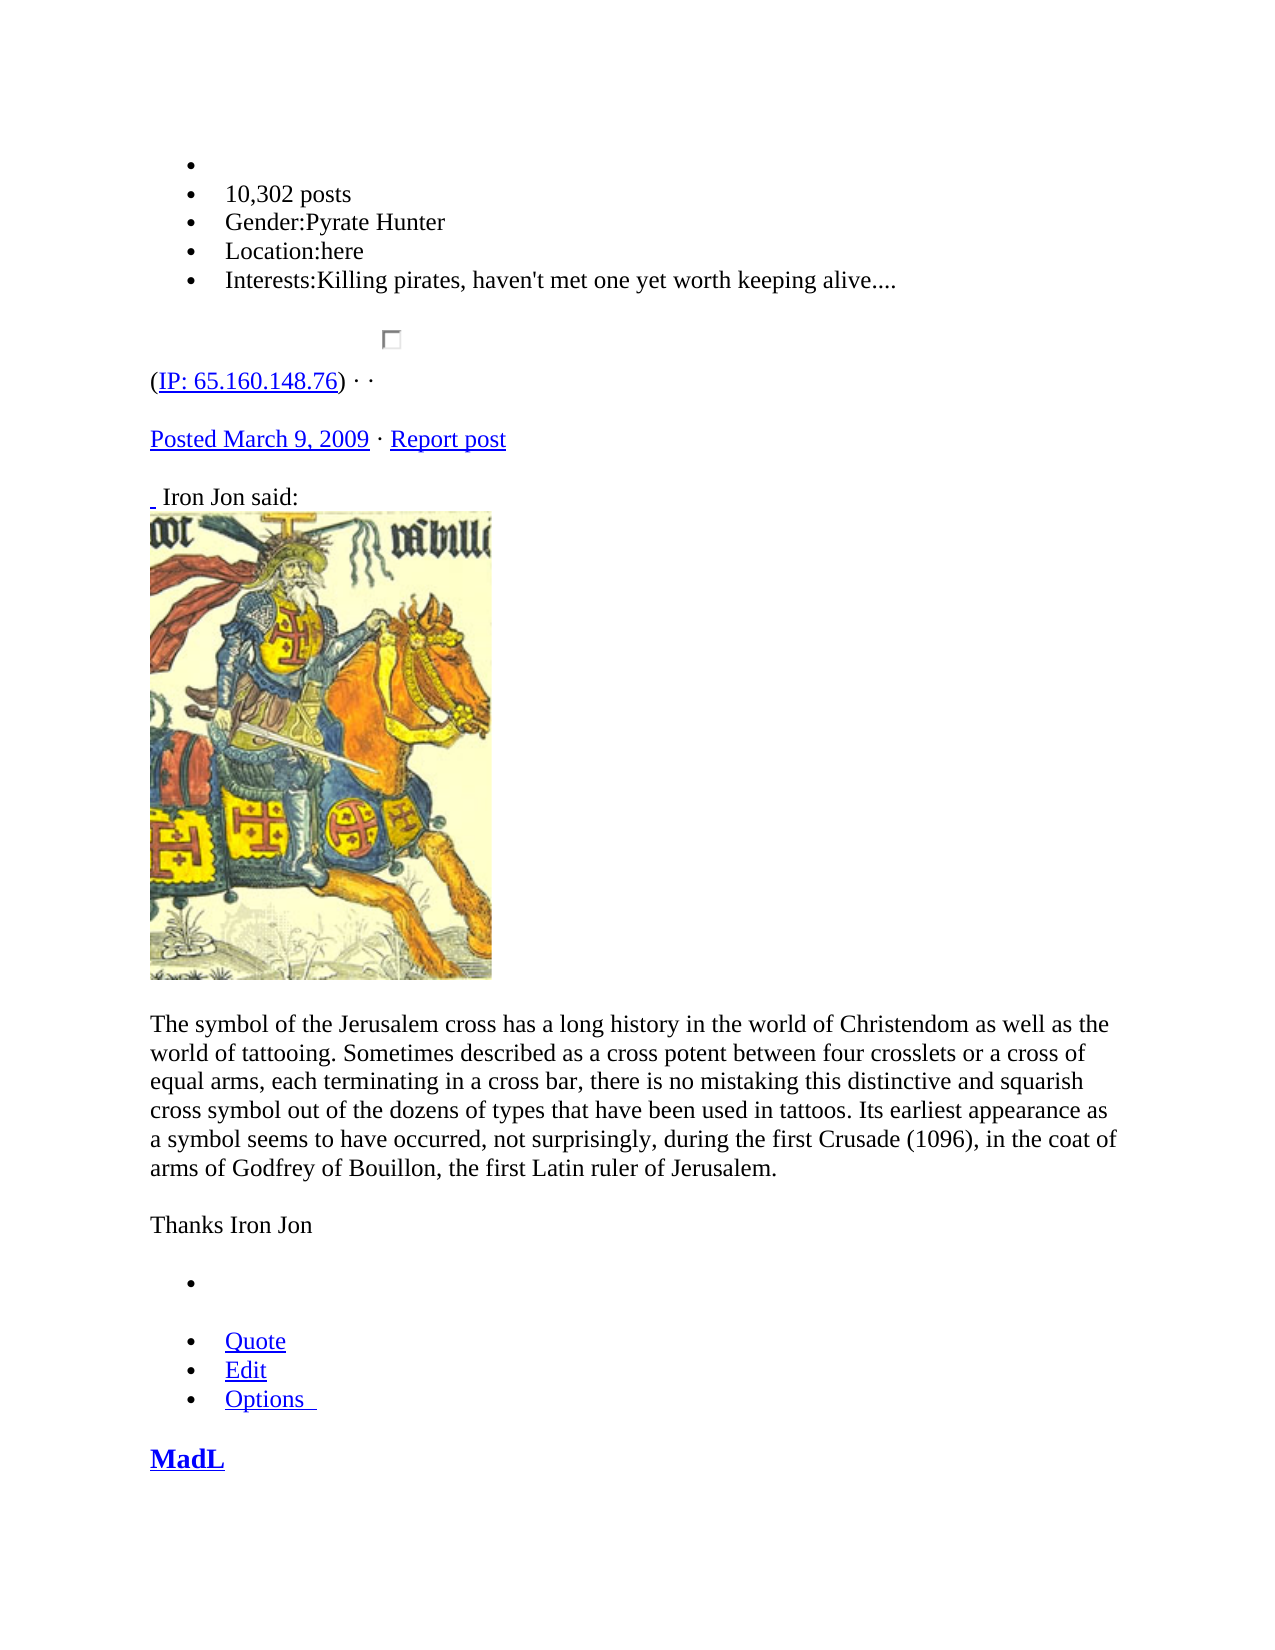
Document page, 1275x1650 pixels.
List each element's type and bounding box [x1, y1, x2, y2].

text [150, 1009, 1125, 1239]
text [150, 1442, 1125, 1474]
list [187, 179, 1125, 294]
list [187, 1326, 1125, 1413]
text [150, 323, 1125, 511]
picture [150, 511, 492, 980]
